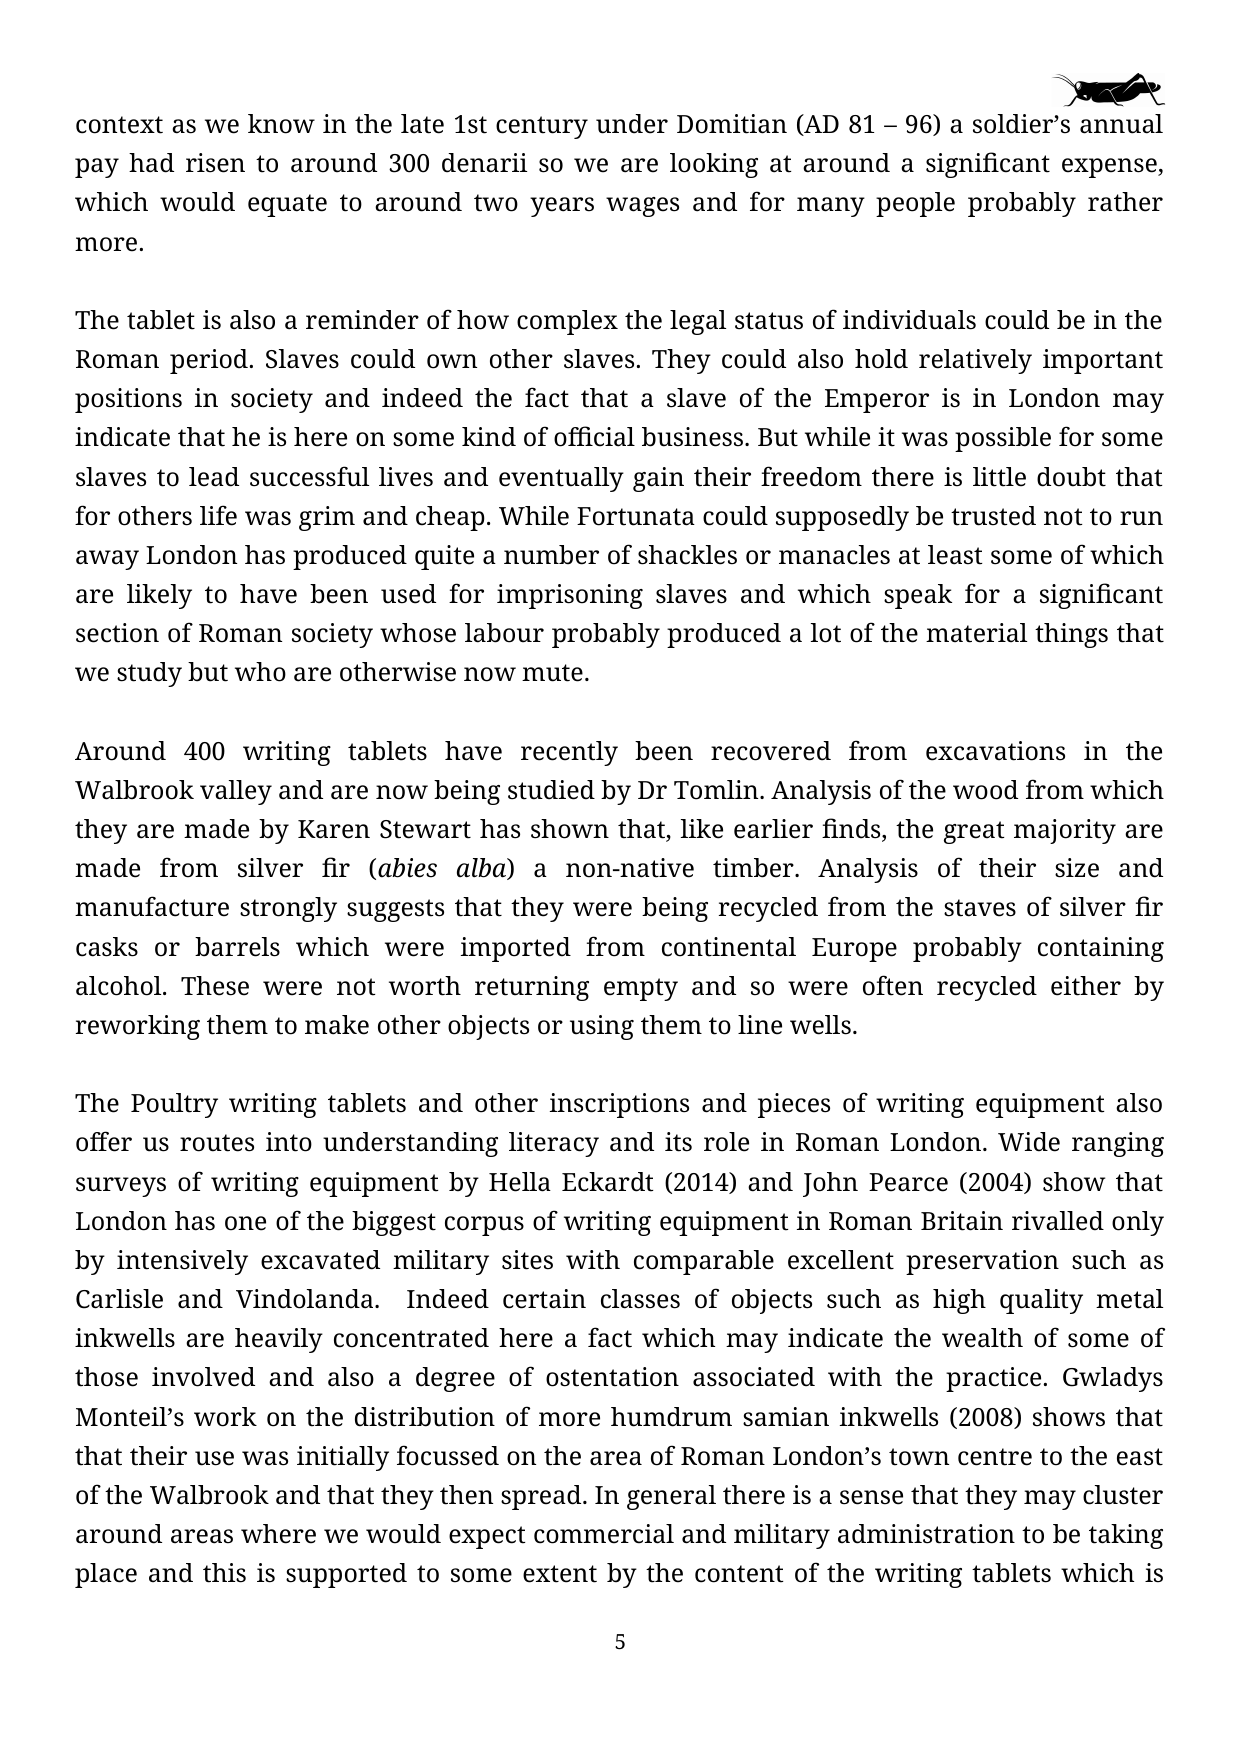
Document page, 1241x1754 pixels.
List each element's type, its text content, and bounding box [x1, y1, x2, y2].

picture [1051, 73, 1166, 107]
text Around 400 writing tablets have recently been recovered from excavations in the Walbrook valley and are now being studied by Dr Tomlin. Analysis of the wood from which they are made by Karen Stewart has shown that, like earlier finds, the great majority are made from silver fir (abies alba) a non-native timber. Analysis of their size and manufacture strongly suggests that they were being recycled from the staves of silver fir casks or barrels which were imported from continental Europe probably containing alcohol. These were not worth returning empty and so were often recycled either by reworking them to make other objects or using them to line wells. [75, 733, 1165, 1042]
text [75, 1086, 1165, 1590]
text The tablet is also a reminder of how complex the legal status of individuals could be in the Roman period. Slaves could own other slaves. They could also hold relatively important positions in society and indeed the fact that a slave of the Emperor is in London may indicate that he is here on some kind of official business. But while it was possible for some slaves to lead successful lives and eventually gain their freedom there is little doubt that for others life was grim and cheap. While Fortunata could supposedly be trusted not to run away London has produced quite a number of shackles or manacles at least some of which are likely to have been used for imprisoning slaves and which speak for a significant section of Roman society whose labour probably produced a lot of the material things that we study but who are otherwise now mute. [75, 302, 1165, 689]
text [75, 107, 1165, 258]
